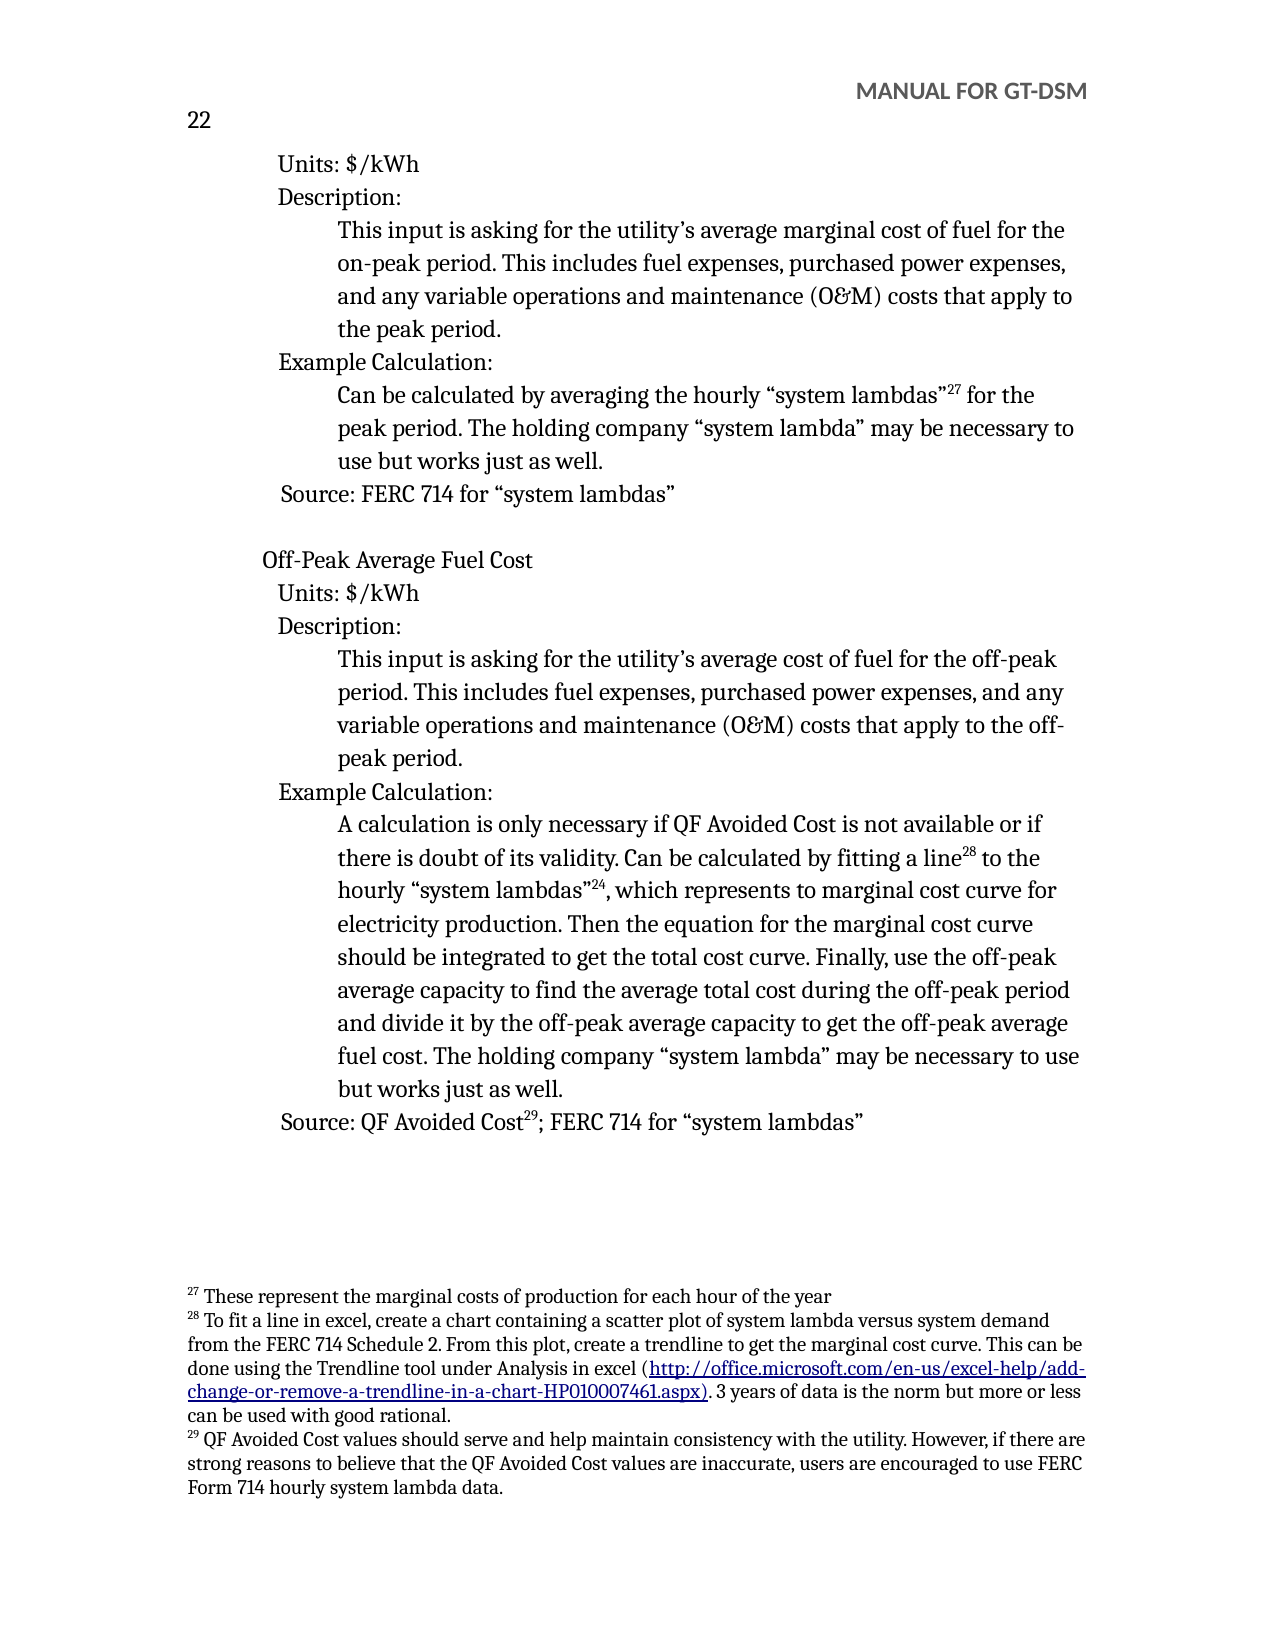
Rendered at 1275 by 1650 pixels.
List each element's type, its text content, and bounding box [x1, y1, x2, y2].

text A calculation is only necessary if QF Avoided Cost is not available or if there is doubt of its validity. Can be calculated by fitting a line to the hourly “system lambdas”24, which represents to marginal cost curve for electricity production. Then the equation for the marginal cost curve should be integrated to get the total cost curve. Finally, use the off-peak average capacity to find the average total cost during the off-peak period and divide it by the off-peak average capacity to get the off-peak average fuel cost. The holding company “system lambda” may be necessary to use but works just as well. [337, 810, 1087, 1103]
text Example Calculation: [278, 348, 1087, 377]
text This input is asking for the utility’s average cost of fuel for the off-peak period. This includes fuel expenses, purchased power expenses, and any variable operations and maintenance (O&M) costs that apply to the off-peak period. [337, 645, 1087, 773]
text This input is asking for the utility’s average marginal cost of fuel for the on-peak period. This includes fuel expenses, purchased power expenses, and any variable operations and maintenance (O&M) costs that apply to the peak period. [337, 216, 1087, 344]
text Description: [202, 612, 1087, 641]
text Description: [202, 183, 1087, 212]
text Can be calculated by averaging the hourly “system lambdas” for the peak period. The holding company “system lambda” may be necessary to use but works just as well. [337, 381, 1087, 476]
text Example Calculation: [278, 777, 1087, 806]
text Source: QF Avoided Cost; FERC 714 for “system lambdas” [187, 1108, 1087, 1136]
text Source: FERC 714 for “system lambdas” [281, 480, 1087, 509]
text Units: $/kWh [202, 150, 1087, 179]
text Units: $/kWh [202, 579, 1087, 608]
text Off-Peak Average Fuel Cost [187, 546, 1087, 575]
